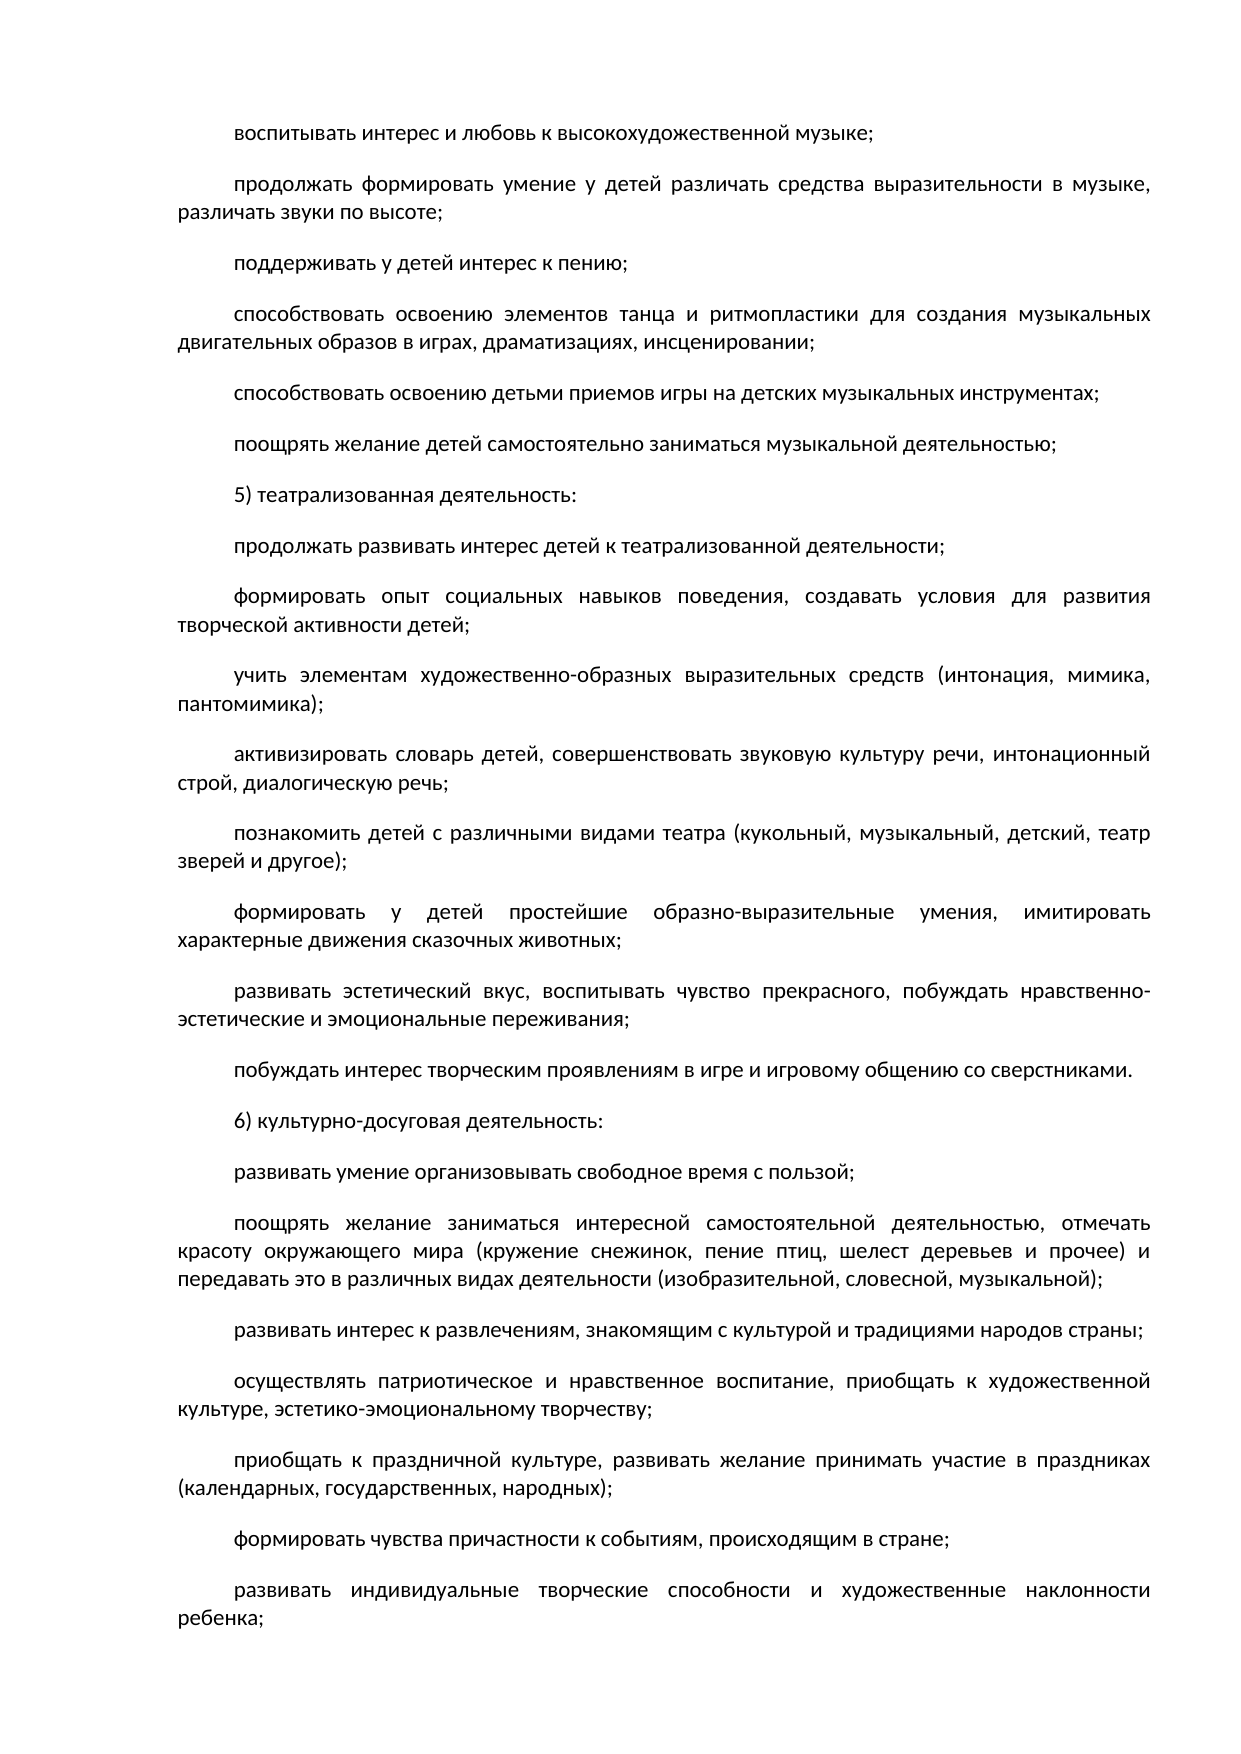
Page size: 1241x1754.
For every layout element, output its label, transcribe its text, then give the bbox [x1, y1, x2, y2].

text поддерживать у детей интерес к пению; [177, 248, 1152, 276]
text поощрять желание детей самостоятельно заниматься музыкальной деятельностью; [177, 429, 1152, 457]
text развивать индивидуальные творческие способности и художественные наклонности ребенка; [177, 1575, 1152, 1631]
text 5) театрализованная деятельность: [177, 480, 1152, 508]
text способствовать освоению детьми приемов игры на детских музыкальных инструментах; [177, 378, 1152, 406]
text формировать чувства причастности к событиям, происходящим в стране; [177, 1524, 1152, 1552]
text приобщать к праздничной культуре, развивать желание принимать участие в праздниках (календарных, государственных, народных); [177, 1445, 1152, 1501]
text формировать опыт социальных навыков поведения, создавать условия для развития творческой активности детей; [177, 582, 1152, 638]
text учить элементам художественно-образных выразительных средств (интонация, мимика, пантомимика); [177, 661, 1152, 717]
text воспитывать интерес и любовь к высокохудожественной музыке; [177, 118, 1152, 146]
text способствовать освоению элементов танца и ритмопластики для создания музыкальных двигательных образов в играх, драматизациях, инсценировании; [177, 299, 1152, 355]
text развивать интерес к развлечениям, знакомящим с культурой и традициями народов страны; [177, 1315, 1152, 1343]
text продолжать формировать умение у детей различать средства выразительности в музыке, различать звуки по высоте; [177, 169, 1152, 225]
text продолжать развивать интерес детей к театрализованной деятельности; [177, 531, 1152, 559]
text побуждать интерес творческим проявлениям в игре и игровому общению со сверстниками. [177, 1055, 1152, 1083]
text активизировать словарь детей, совершенствовать звуковую культуру речи, интонационный строй, диалогическую речь; [177, 739, 1152, 796]
text развивать эстетический вкус, воспитывать чувство прекрасного, побуждать нравственно-эстетические и эмоциональные переживания; [177, 976, 1152, 1032]
text формировать у детей простейшие образно-выразительные умения, имитировать характерные движения сказочных животных; [177, 897, 1152, 953]
text осуществлять патриотическое и нравственное воспитание, приобщать к художественной культуре, эстетико-эмоциональному творчеству; [177, 1366, 1152, 1422]
text познакомить детей с различными видами театра (кукольный, музыкальный, детский, театр зверей и другое); [177, 818, 1152, 874]
text развивать умение организовывать свободное время с пользой; [177, 1157, 1152, 1185]
text 6) культурно-досуговая деятельность: [177, 1106, 1152, 1134]
text поощрять желание заниматься интересной самостоятельной деятельностью, отмечать красоту окружающего мира (кружение снежинок, пение птиц, шелест деревьев и прочее) и передавать это в различных видах деятельности (изобразительной, словесной, музыкальной); [177, 1208, 1152, 1292]
